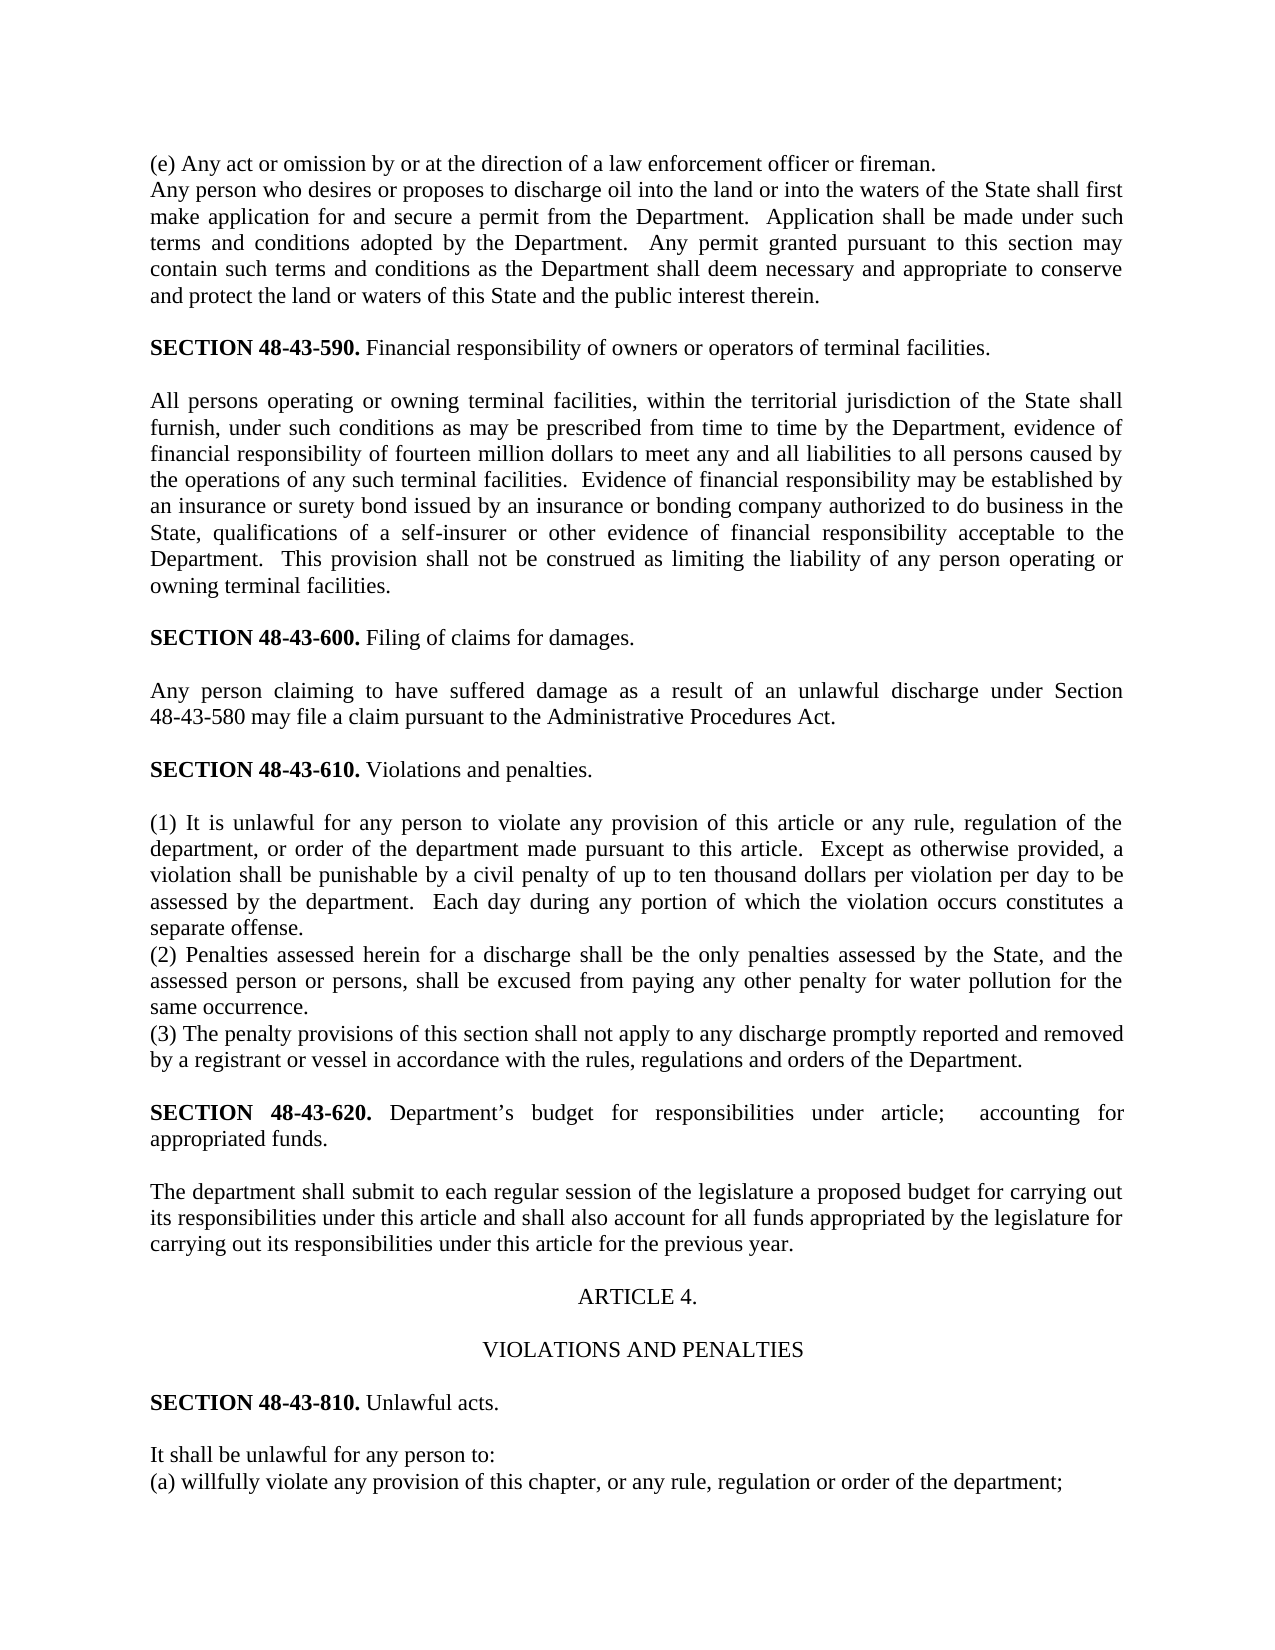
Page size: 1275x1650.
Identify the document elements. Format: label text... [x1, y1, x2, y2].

text The department shall submit to each regular session of the legislature a proposed budget for carrying out its responsibilities under this article and shall also account for all funds appropriated by the legislature for carrying out its responsibilities under this article for the previous year. [150, 1178, 1125, 1257]
text (a) willfully violate any provision of this chapter, or any rule, regulation or order of the department; [150, 1468, 1125, 1494]
text SECTION 48-43-600. Filing of claims for damages. [150, 624, 1125, 651]
text ARTICLE 4. [150, 1283, 1125, 1309]
text It shall be unlawful for any person to: [150, 1441, 1125, 1468]
text Any person who desires or proposes to discharge oil into the land or into the waters of the State shall first make application for and secure a permit from the Department. Application shall be made under such terms and conditions adopted by the Department. Any permit granted pursuant to this section may contain such terms and conditions as the Department shall deem necessary and appropriate to conserve and protect the land or waters of this State and the public interest therein. [150, 176, 1125, 308]
text VIOLATIONS AND PENALTIES [150, 1336, 1125, 1362]
text (e) Any act or omission by or at the direction of a law enforcement officer or fireman. [150, 150, 1125, 176]
text (2) Penalties assessed herein for a discharge shall be the only penalties assessed by the State, and the assessed person or persons, shall be excused from paying any other penalty for water pollution for the same occurrence. [150, 941, 1125, 1020]
text SECTION 48-43-610. Violations and penalties. [150, 756, 1125, 782]
text SECTION 48-43-620. Department’s budget for responsibilities under article; accounting for appropriated funds. [150, 1099, 1125, 1151]
text Any person claiming to have suffered damage as a result of an unlawful discharge under Section 48-43-580 may file a claim pursuant to the Administrative Procedures Act. [150, 677, 1125, 730]
text (1) It is unlawful for any person to violate any provision of this article or any rule, regulation of the department, or order of the department made pursuant to this article. Except as otherwise provided, a violation shall be punishable by a civil penalty of up to ten thousand dollars per violation per day to be assessed by the department. Each day during any portion of which the violation occurs constitutes a separate offense. [150, 809, 1125, 941]
text SECTION 48-43-590. Financial responsibility of owners or operators of terminal facilities. [150, 334, 1125, 361]
text SECTION 48-43-810. Unlawful acts. [150, 1389, 1125, 1415]
text All persons operating or owning terminal facilities, within the territorial jurisdiction of the State shall furnish, under such conditions as may be prescribed from time to time by the Department, evidence of financial responsibility of fourteen million dollars to meet any and all liabilities to all persons caused by the operations of any such terminal facilities. Evidence of financial responsibility may be established by an insurance or surety bond issued by an insurance or bonding company authorized to do business in the State, qualifications of a self-insurer or other evidence of financial responsibility acceptable to the Department. This provision shall not be construed as limiting the liability of any person operating or owning terminal facilities. [150, 387, 1125, 598]
text (3) The penalty provisions of this section shall not apply to any discharge promptly reported and removed by a registrant or vessel in accordance with the rules, regulations and orders of the Department. [150, 1020, 1125, 1072]
